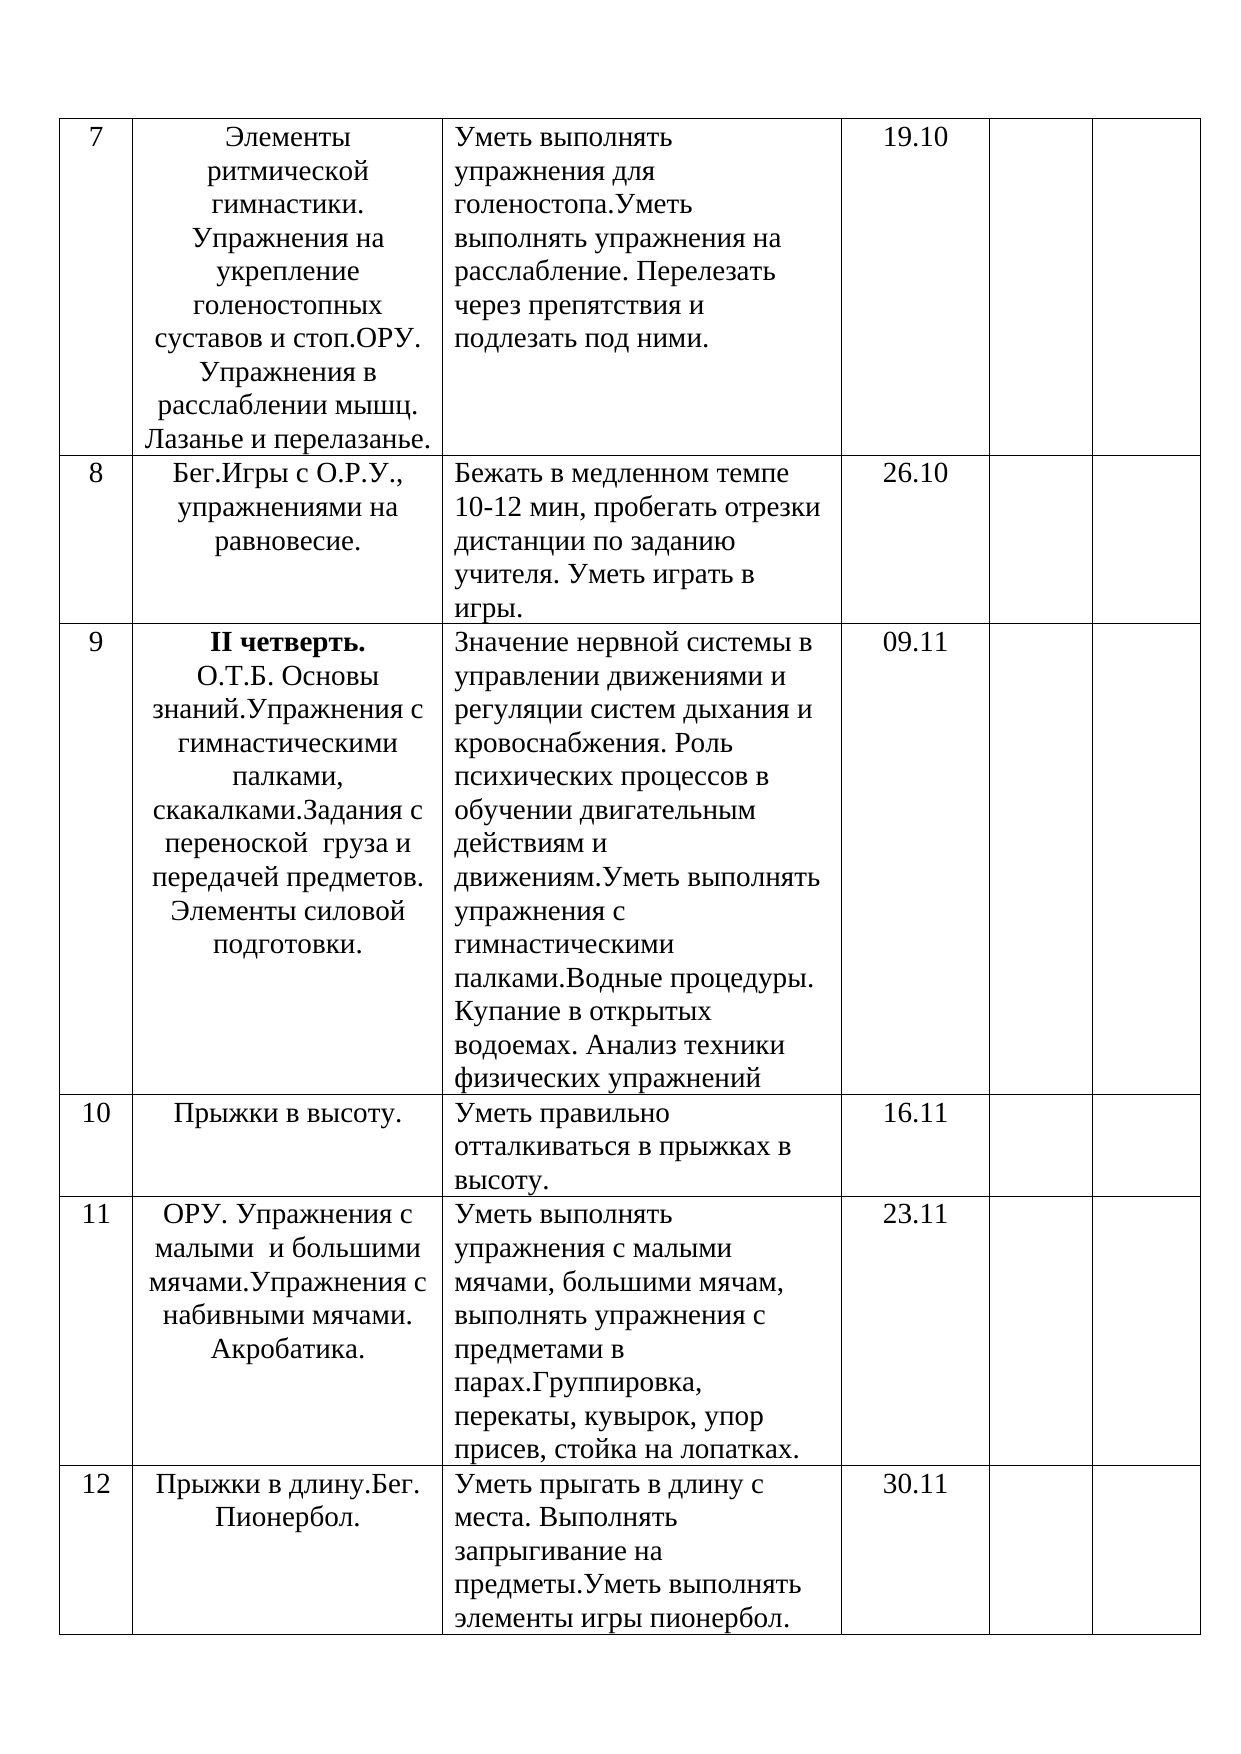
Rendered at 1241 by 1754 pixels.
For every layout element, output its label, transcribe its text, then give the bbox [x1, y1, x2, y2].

table_cell 12 [60, 1466, 132, 1634]
table_cell [990, 1095, 1092, 1196]
table_cell Прыжки в высоту. [133, 1095, 442, 1196]
table_cell [1093, 119, 1200, 454]
table_cell ОРУ. Упражнения с малыми и большими мячами.Упражнения с набивными мячами. Акробатика. [133, 1197, 442, 1465]
table_cell 26.10 [842, 456, 989, 623]
table_cell [1093, 1095, 1200, 1196]
table_cell Уметь прыгать в длину с места. Выполнять запрыгивание на предметы.Уметь выполнять элементы игры пионербол. [443, 1466, 841, 1634]
table_cell 10 [60, 1095, 132, 1196]
table_cell 7 [60, 119, 132, 454]
table_cell 16.11 [842, 1095, 989, 1196]
table_cell Уметь выполнять упражнения для голеностопа.Уметь выполнять упражнения на расслабление. Перелезать через препятствия и подлезать под ними. [443, 119, 841, 454]
table_cell [990, 456, 1092, 623]
table_cell [1093, 624, 1200, 1094]
table_cell 30.11 [842, 1466, 989, 1634]
table_cell 9 [60, 624, 132, 1094]
table_cell 8 [60, 456, 132, 623]
table_cell [990, 624, 1092, 1094]
table_cell [1093, 1197, 1200, 1465]
table_cell Прыжки в длину.Бег. Пионербол. [133, 1466, 442, 1634]
table_cell 19.10 [842, 119, 989, 454]
table_cell Бежать в медленном темпе 10-12 мин, пробегать отрезки дистанции по заданию учителя. Уметь играть в игры. [443, 456, 841, 623]
table_cell Уметь правильно отталкиваться в прыжках в высоту. [443, 1095, 841, 1196]
table_cell Уметь выполнять упражнения с малыми мячами, большими мячам, выполнять упражнения с предметами в парах.Группировка, перекаты, кувырок, упор присев, стойка на лопатках. [443, 1197, 841, 1465]
table_cell 09.11 [842, 624, 989, 1094]
table_cell [990, 1197, 1092, 1465]
table_cell [1093, 1466, 1200, 1634]
table_cell 11 [60, 1197, 132, 1465]
table_cell [1093, 456, 1200, 623]
table_cell [990, 1466, 1092, 1634]
table_cell [990, 119, 1092, 454]
table_cell Элементы ритмической гимнастики. Упражнения на укрепление голеностопных суставов и стоп.ОРУ. Упражнения в расслаблении мышц. Лазанье и перелазанье. [133, 119, 442, 454]
table_cell Значение нервной системы в управлении движениями и регуляции систем дыхания и кровоснабжения. Роль психических процессов в обучении двигательным действиям и движениям.Уметь выполнять упражнения с гимнастическими палками.Водные процедуры. Купание в открытых водоемах. Анализ техники физических упражнений [443, 624, 841, 1094]
table_cell Бег.Игры с О.Р.У., упражнениями на равновесие. [133, 456, 442, 623]
table_cell II четверть. О.Т.Б. Основы знаний.Упражнения с гимнастическими палками, скакалками.Задания с переноской груза и передачей предметов. Элементы силовой подготовки. [133, 624, 442, 1094]
table_cell 23.11 [842, 1197, 989, 1465]
